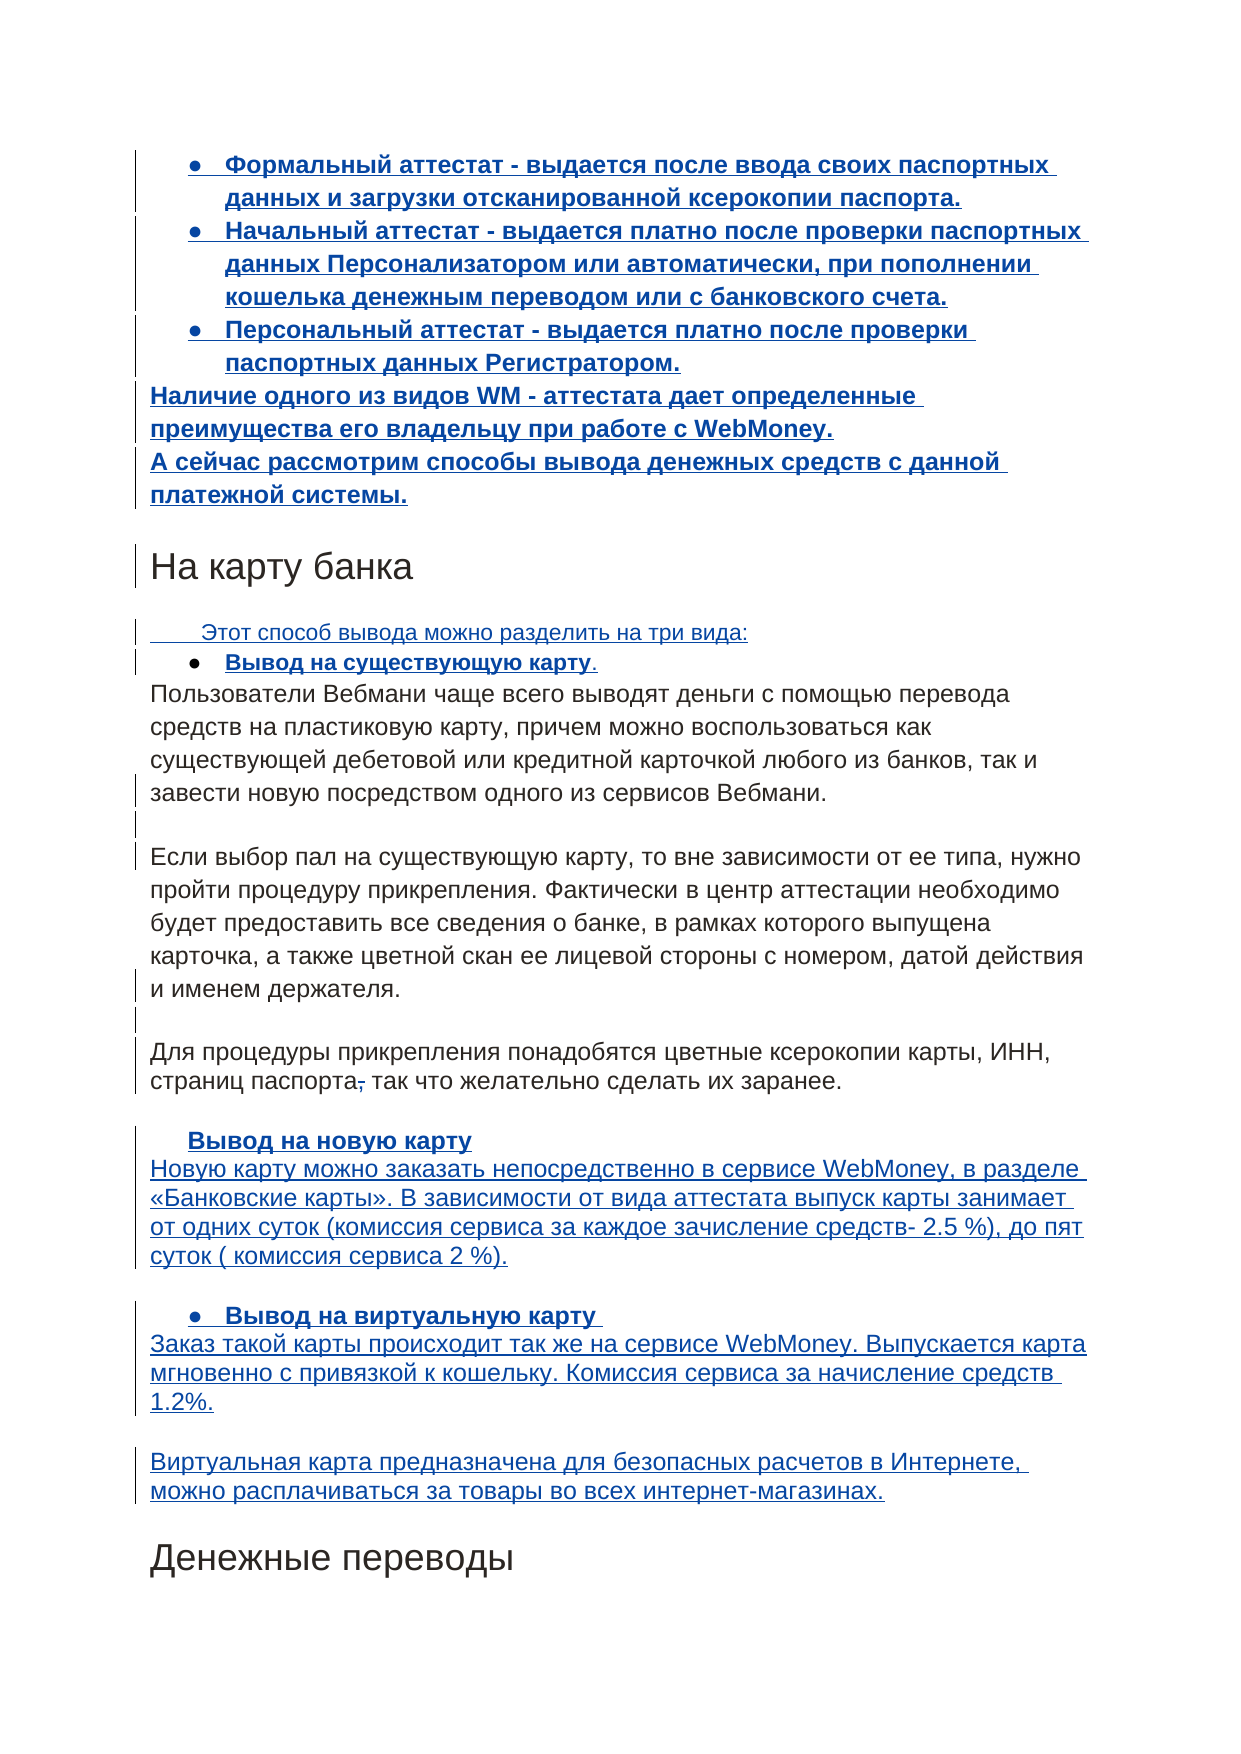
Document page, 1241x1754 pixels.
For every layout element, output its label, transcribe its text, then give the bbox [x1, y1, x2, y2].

text Если выбор пал на существующую карту, то вне зависимости от ее типа, нужно пройти процедуру прикрепления. Фактически в центр аттестации необходимо будет предоставить все сведения о банке, в рамках которого выпущена карточка, а также цветной скан ее лицевой стороны с номером, датой действия и именем держателя. [150, 842, 1090, 1002]
text Пользователи Вебмани чаще всего выводят деньги с помощью перевода средств на пластиковую карту, причем можно воспользоваться как существующей дебетовой или кредитной карточкой любого из банков, так и завести новую посредством одного из сервисов Вебмани. [150, 679, 1090, 807]
text Для процедуры прикрепления понадобятся цветные ксерокопии карты, ИНН, страниц паспорта так что желательно сделать их заранее. [150, 1037, 1090, 1094]
subtitle На карту банка [150, 544, 1090, 588]
subtitle Денежные переводы [150, 1536, 1090, 1579]
